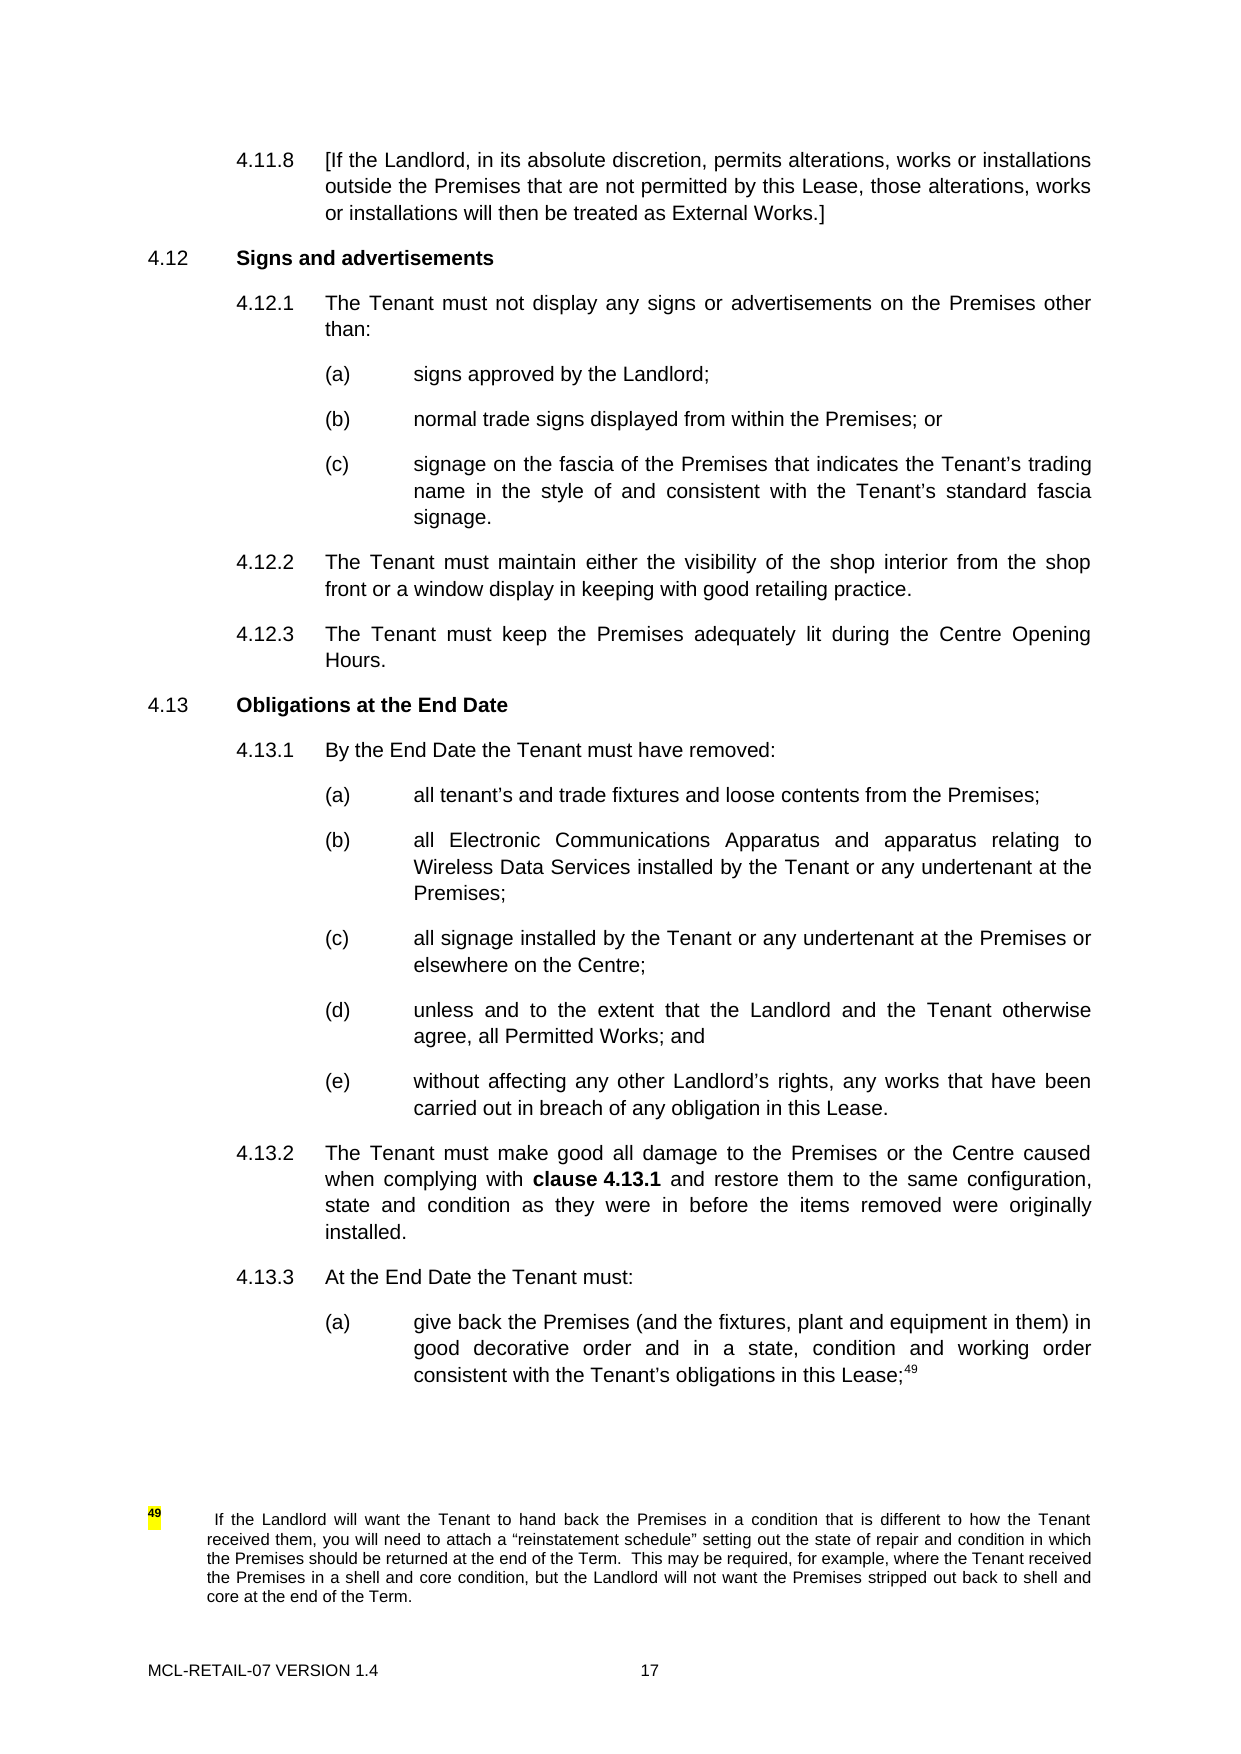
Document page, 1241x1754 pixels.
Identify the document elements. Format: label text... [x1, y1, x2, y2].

subtitle Obligations at the End Date [148, 693, 1093, 717]
subtitle unless and to the extent that the Landlord and the Tenant otherwise agree, all Permitted Works; and [325, 997, 1093, 1048]
subtitle The Tenant must make good all damage to the Premises or the Centre caused when complying with clause 4.13.1 and restore them to the same configuration, state and condition as they were in before the items removed were originally installed. [236, 1140, 1093, 1243]
subtitle [If the Landlord, in its absolute discretion, permits alterations, works or installations outside the Premises that are not permitted by this Lease, those alterations, works or installations will then be treated as External Works.] [236, 148, 1093, 224]
subtitle signs approved by the Landlord; [325, 362, 1093, 386]
subtitle without affecting any other Landlord’s rights, any works that have been carried out in breach of any obligation in this Lease. [325, 1069, 1093, 1119]
subtitle give back the Premises (and the fixtures, plant and equipment in them) in good decorative order and in a state, condition and working order consistent with the Tenant’s obligations in this Lease; [325, 1310, 1093, 1386]
subtitle Signs and advertisements [148, 245, 1093, 269]
subtitle all signage installed by the Tenant or any undertenant at the Premises or elsewhere on the Centre; [325, 926, 1093, 976]
subtitle The Tenant must not display any signs or advertisements on the Premises other than: [236, 291, 1093, 341]
subtitle all tenant’s and trade fixtures and loose contents from the Premises; [325, 783, 1093, 807]
subtitle normal trade signs displayed from within the Premises; or [325, 407, 1093, 431]
subtitle The Tenant must keep the Premises adequately lit during the Centre Opening Hours. [236, 621, 1093, 672]
subtitle signage on the fascia of the Premises that indicates the Tenant’s trading name in the style of and consistent with the Tenant’s standard fascia signage. [325, 452, 1093, 529]
subtitle At the End Date the Tenant must: [236, 1264, 1093, 1288]
subtitle all Electronic Communications Apparatus and apparatus relating to Wireless Data Services installed by the Tenant or any undertenant at the Premises; [325, 828, 1093, 905]
subtitle The Tenant must maintain either the visibility of the shop interior from the shop front or a window display in keeping with good retailing practice. [236, 550, 1093, 600]
subtitle By the End Date the Tenant must have removed: [236, 738, 1093, 762]
